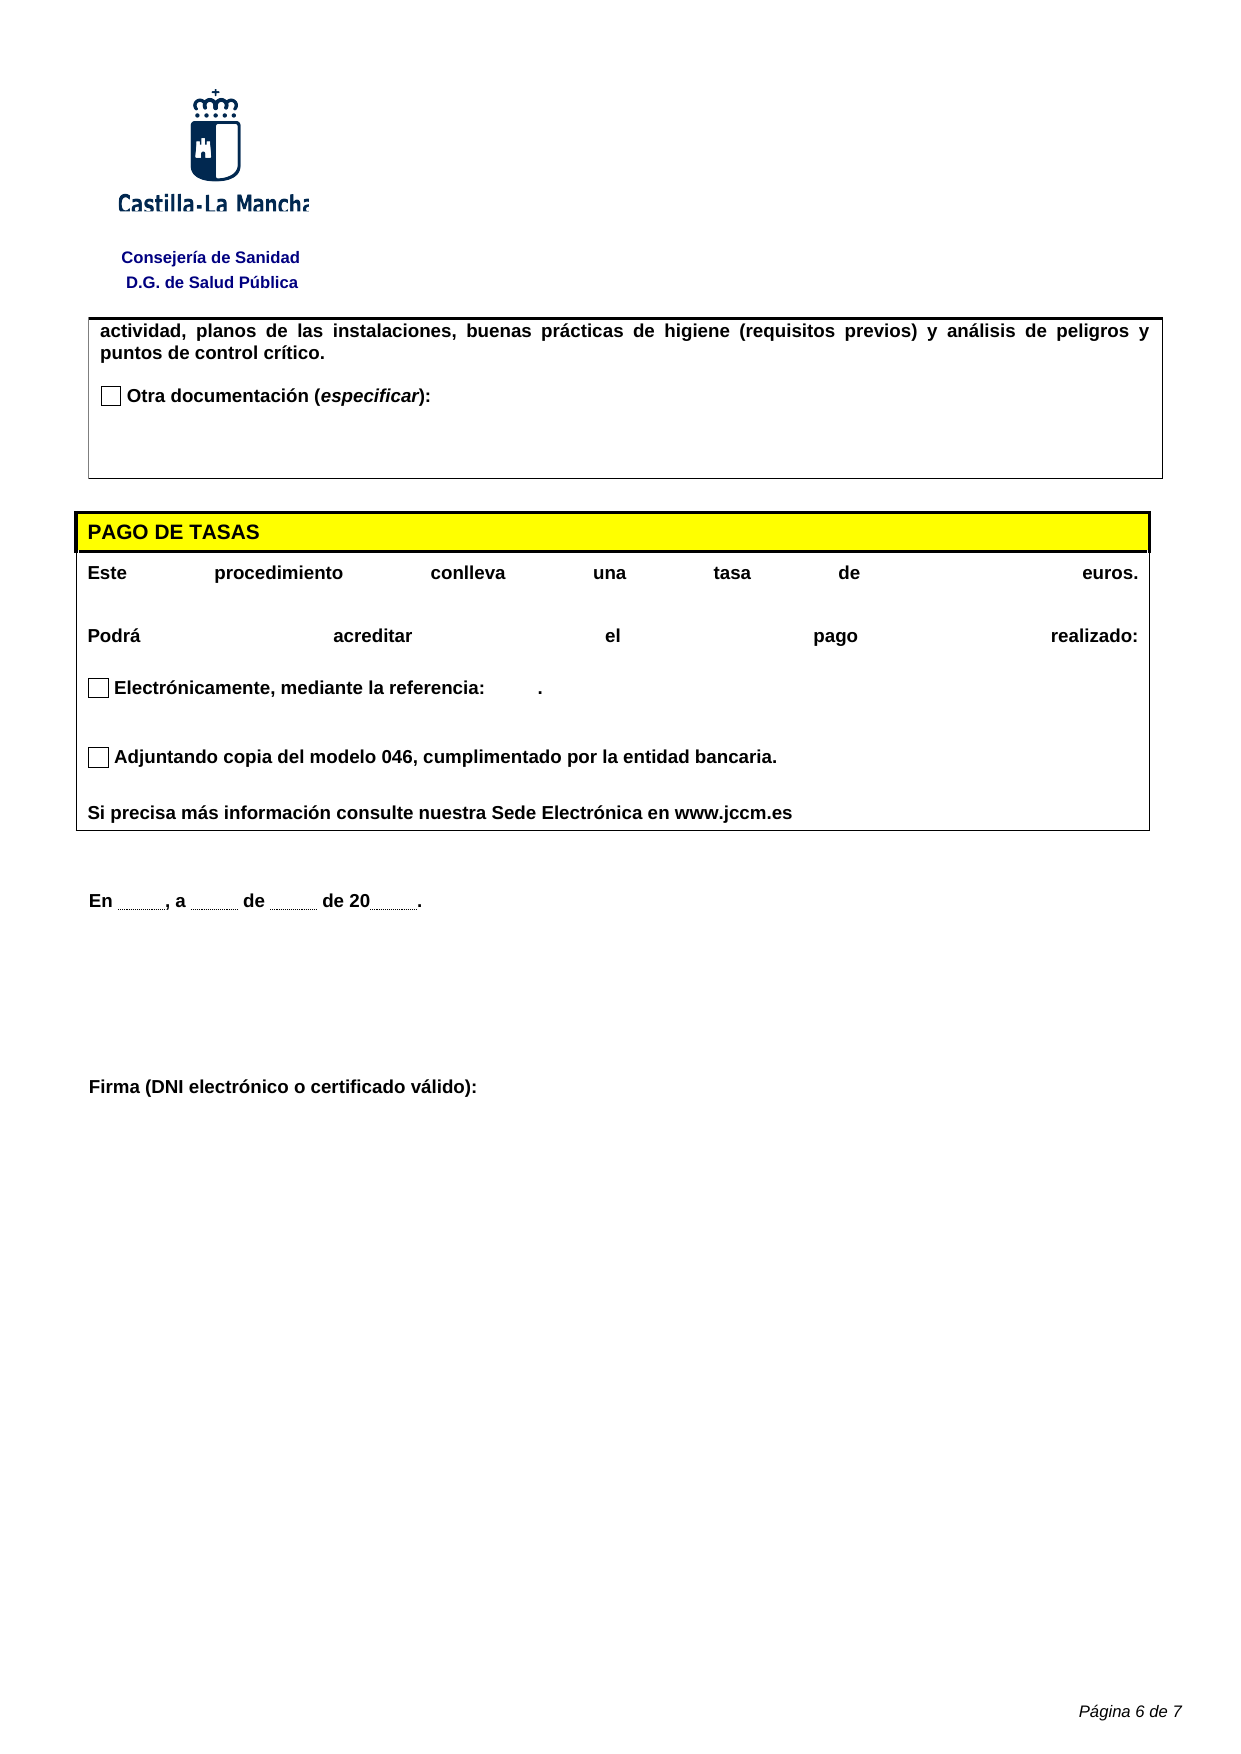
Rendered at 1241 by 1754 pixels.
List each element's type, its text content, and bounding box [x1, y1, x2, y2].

text Firma (DNI electrónico o certificado válido): [89, 1076, 1162, 1098]
text En , a de de 20 . [89, 890, 1162, 911]
table_cell Este procedimiento conlleva una tasa de euros. Podrá acreditar el pago realizado: Electrónicamente, mediante la referencia: . Adjuntando copia del modelo 046, cumplimentado por la entidad bancaria. Si precisa más información consulte nuestra Sede Electrónica en www.jccm.es [77, 550, 1149, 830]
picture [118, 89, 309, 212]
table_header PAGO DE TASAS [78, 514, 1148, 550]
